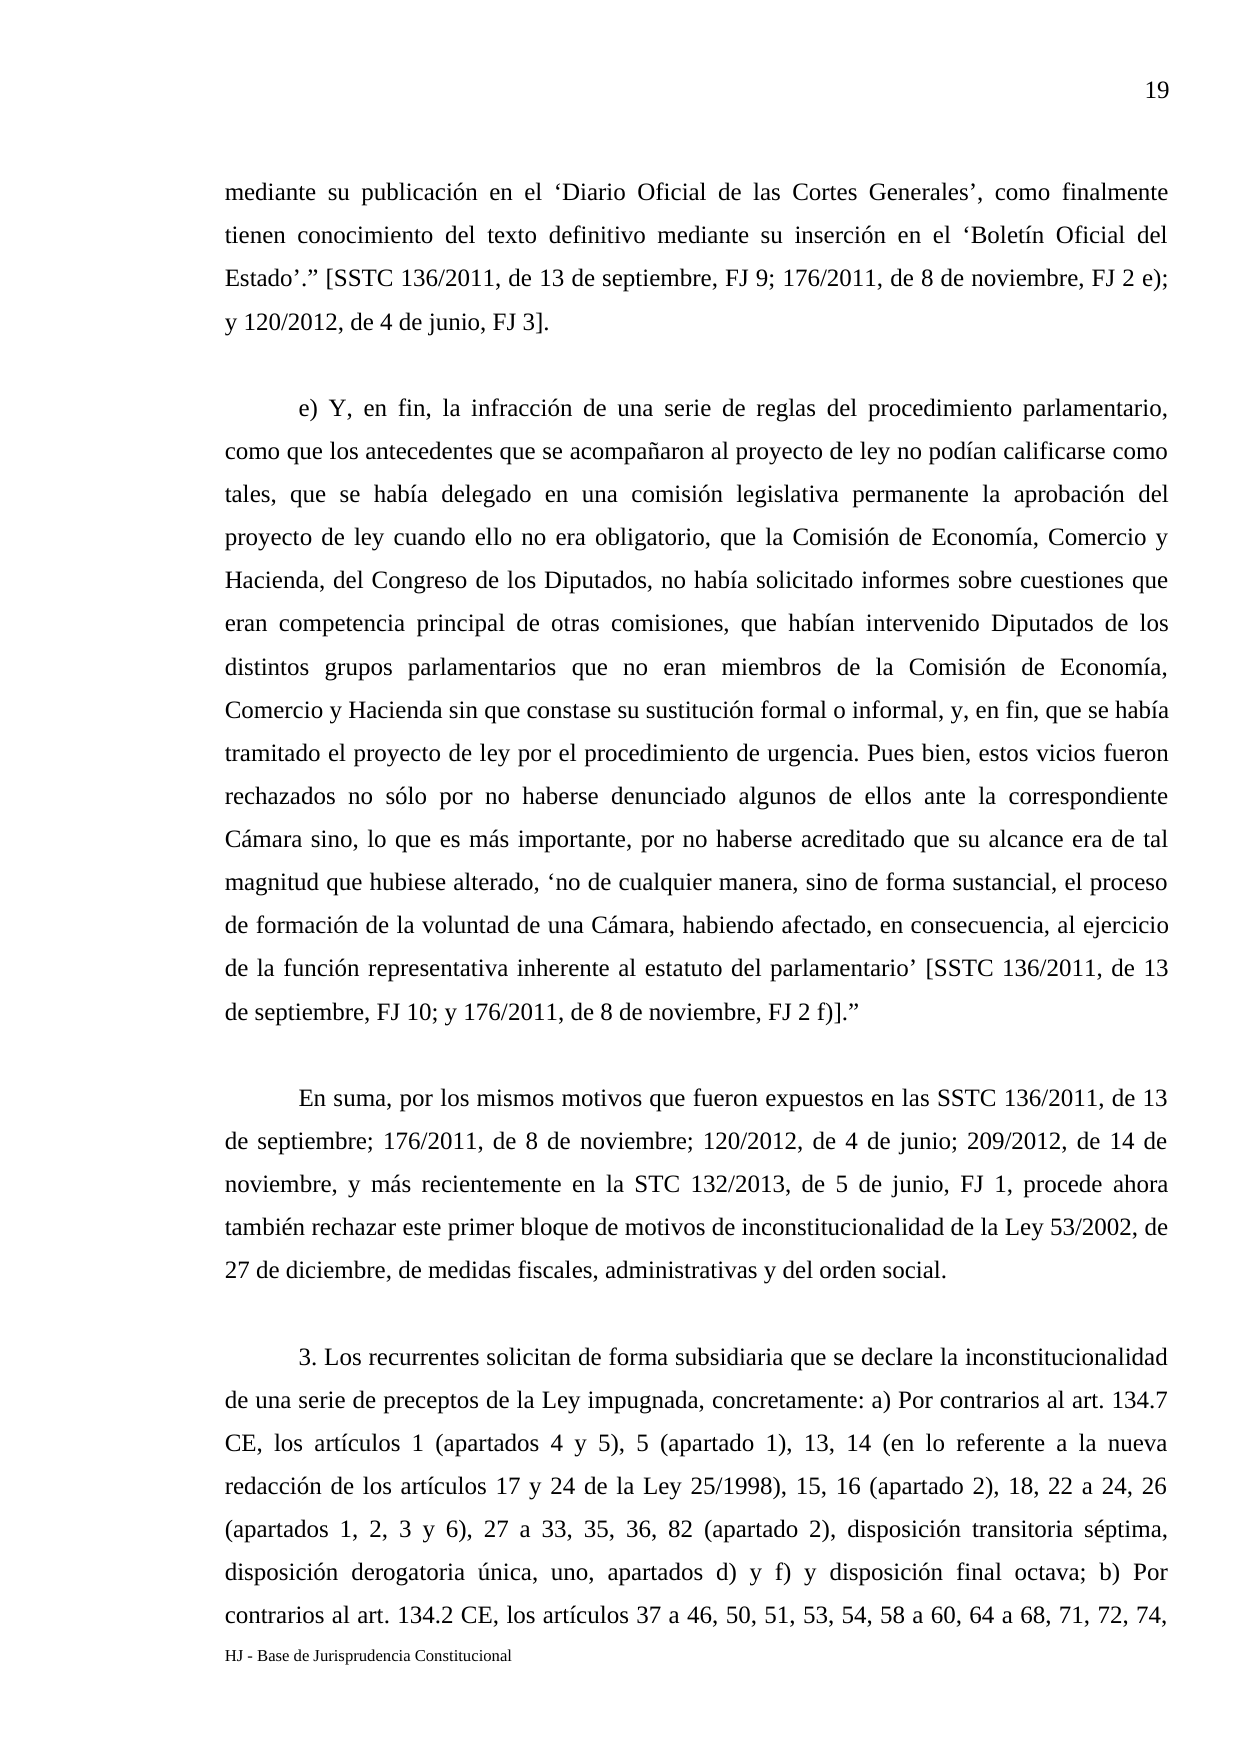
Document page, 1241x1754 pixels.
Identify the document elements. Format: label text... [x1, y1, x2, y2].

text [224, 1342, 1169, 1629]
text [224, 177, 1169, 335]
text e) Y, en fin, la infracción de una serie de reglas del procedimiento parlamentario, como que los antecedentes que se acompañaron al proyecto de ley no podían calificarse como tales, que se había delegado en una comisión legislativa permanente la aprobación del proyecto de ley cuando ello no era obligatorio, que la Comisión de Economía, Comercio y Hacienda, del Congreso de los Diputados, no había solicitado informes sobre cuestiones que eran competencia principal de otras comisiones, que habían intervenido Diputados de los distintos grupos parlamentarios que no eran miembros de la Comisión de Economía, Comercio y Hacienda sin que constase su sustitución formal o informal, y, en fin, que se había tramitado el proyecto de ley por el procedimiento de urgencia. Pues bien, estos vicios fueron rechazados no sólo por no haberse denunciado algunos de ellos ante la correspondiente Cámara sino, lo que es más importante, por no haberse acreditado que su alcance era de tal magnitud que hubiese alterado, ‘no de cualquier manera, sino de forma sustancial, el proceso de formación de la voluntad de una Cámara, habiendo afectado, en consecuencia, al ejercicio de la función representativa inherente al estatuto del parlamentario’ [SSTC 136/2011, de 13 de septiembre, FJ 10; y 176/2011, de 8 de noviembre, FJ 2 f)].” [224, 393, 1169, 1025]
text En suma, por los mismos motivos que fueron expuestos en las SSTC 136/2011, de 13 de septiembre; 176/2011, de 8 de noviembre; 120/2012, de 4 de junio; 209/2012, de 14 de noviembre, y más recientemente en la STC 132/2013, de 5 de junio, FJ 1, procede ahora también rechazar este primer bloque de motivos de inconstitucionalidad de la Ley 53/2002, de 27 de diciembre, de medidas fiscales, administrativas y del orden social. [224, 1083, 1169, 1284]
